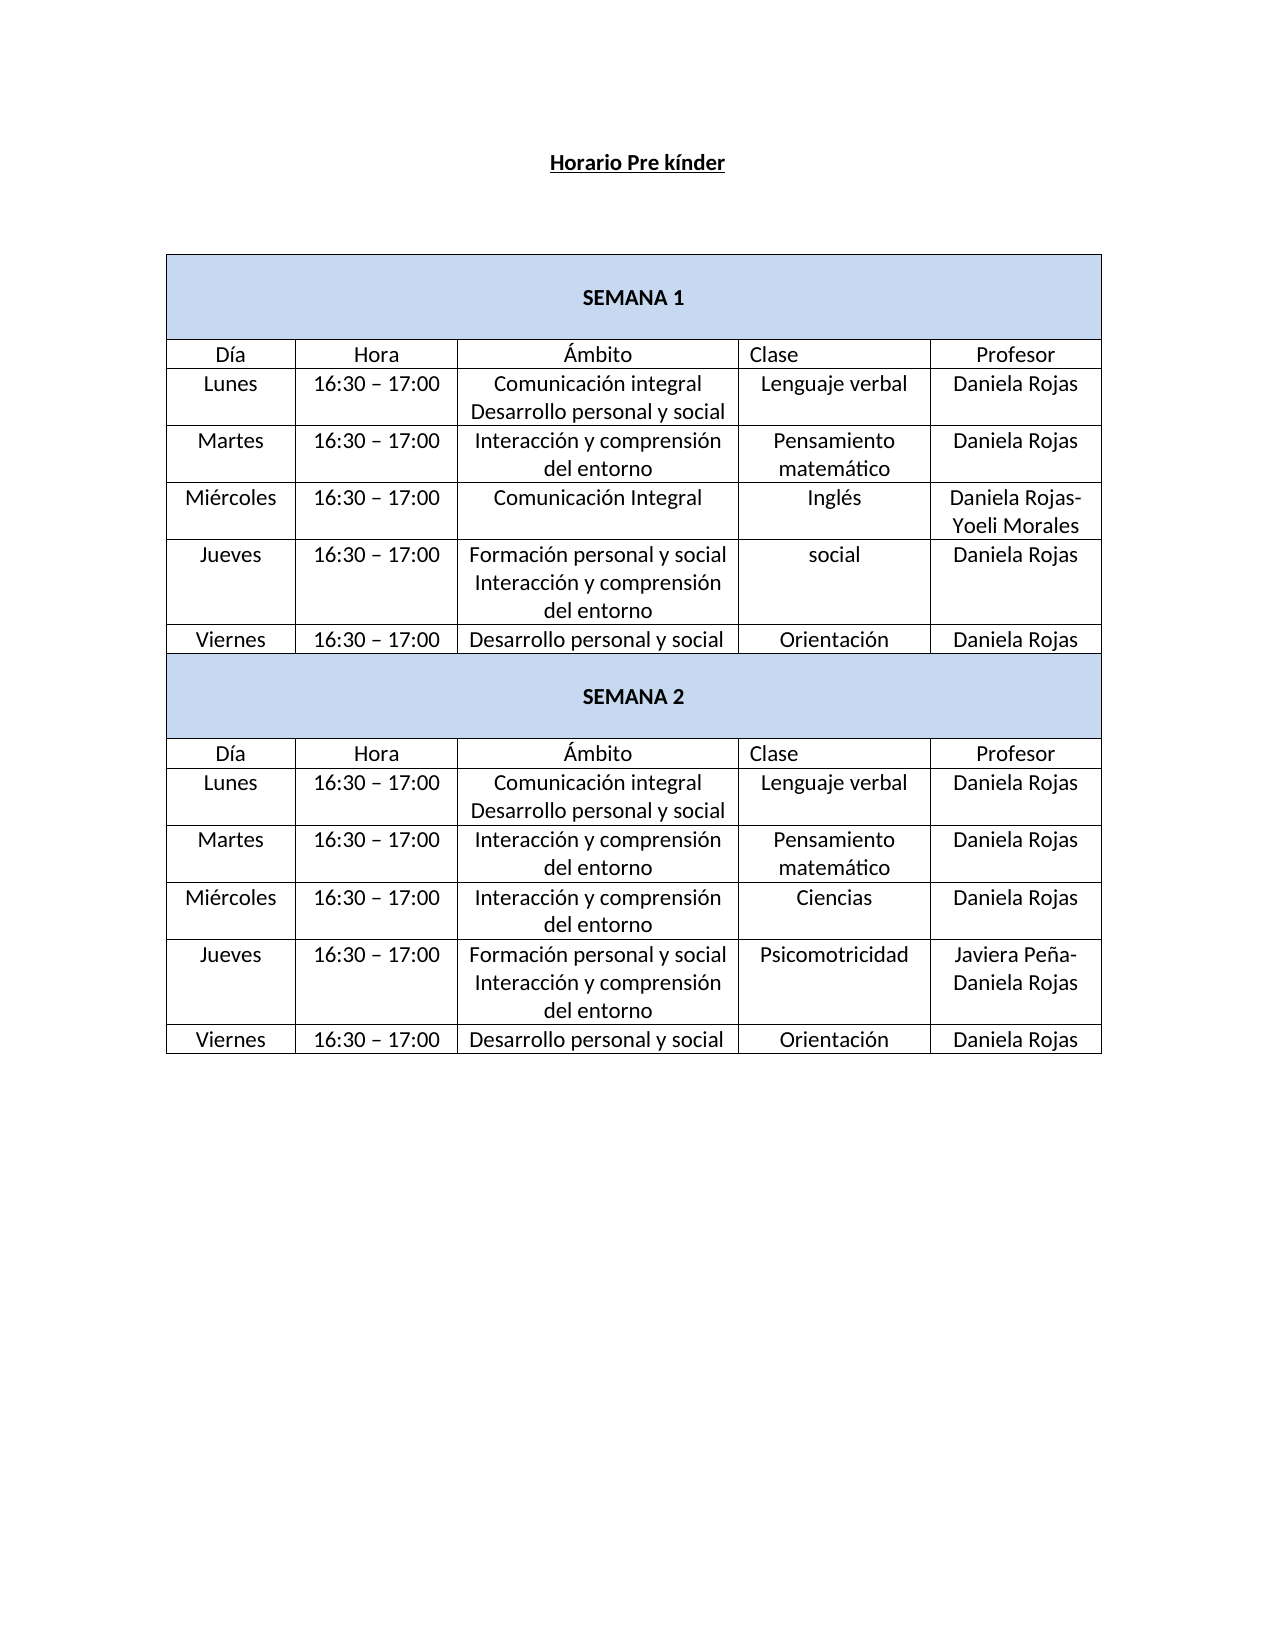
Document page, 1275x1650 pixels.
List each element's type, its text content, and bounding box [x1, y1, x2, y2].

table_cell Interacción y comprensión del entorno [458, 426, 738, 482]
table_cell Daniela Rojas [931, 369, 1101, 425]
table_cell Ciencias [739, 883, 930, 939]
table_cell Martes [167, 826, 295, 882]
table_cell Orientación [739, 1025, 930, 1053]
table_cell Día [167, 739, 295, 767]
table_cell Pensamiento matemático [739, 826, 930, 882]
table_cell Viernes [167, 625, 295, 653]
table_cell Día [167, 340, 295, 368]
table_cell Daniela Rojas [931, 426, 1101, 482]
table_cell Hora [296, 739, 457, 767]
table_cell Ámbito [458, 340, 738, 368]
table_cell Viernes [167, 1025, 295, 1053]
table_cell 16:30 – 17:00 [296, 1025, 457, 1053]
table_cell Miércoles [167, 883, 295, 939]
table_cell Pensamiento matemático [739, 426, 930, 482]
table_cell Lenguaje verbal [739, 369, 930, 425]
table_cell 16:30 – 17:00 [296, 940, 457, 1024]
table_cell Comunicación integral Desarrollo personal y social [458, 769, 738, 824]
table_cell Martes [167, 426, 295, 482]
table_cell Profesor [931, 739, 1101, 767]
table_cell Ámbito [458, 739, 738, 767]
table_cell 16:30 – 17:00 [296, 826, 457, 882]
table_cell Jueves [167, 940, 295, 1024]
table_cell Daniela Rojas [931, 625, 1101, 653]
table_cell Desarrollo personal y social [458, 625, 738, 653]
table_cell Daniela Rojas [931, 540, 1101, 624]
table_cell Daniela Rojas [931, 1025, 1101, 1053]
table_cell 16:30 – 17:00 [296, 625, 457, 653]
table_cell SEMANA 2 [167, 654, 1101, 738]
table_cell Clase [739, 739, 930, 767]
table_cell Profesor [931, 340, 1101, 368]
table_cell Inglés [739, 483, 930, 539]
table_cell Jueves [167, 540, 295, 624]
table_cell Interacción y comprensión del entorno [458, 883, 738, 939]
table_cell Desarrollo personal y social [458, 1025, 738, 1053]
table_cell Daniela Rojas- Yoeli Morales [931, 483, 1101, 539]
table_cell Interacción y comprensión del entorno [458, 826, 738, 882]
table_cell Orientación [739, 625, 930, 653]
table_cell Daniela Rojas [931, 826, 1101, 882]
table_cell 16:30 – 17:00 [296, 540, 457, 624]
table_cell Hora [296, 340, 457, 368]
table_cell Javiera Peña- Daniela Rojas [931, 940, 1101, 1024]
table_cell Formación personal y social Interacción y comprensión del entorno [458, 940, 738, 1024]
table_cell 16:30 – 17:00 [296, 883, 457, 939]
table_cell Daniela Rojas [931, 769, 1101, 824]
table_cell social [739, 540, 930, 624]
table_cell Daniela Rojas [931, 883, 1101, 939]
table_cell Psicomotricidad [739, 940, 930, 1024]
table_cell Lunes [167, 769, 295, 824]
table_cell 16:30 – 17:00 [296, 769, 457, 824]
table_cell Clase [739, 340, 930, 368]
table_cell 16:30 – 17:00 [296, 483, 457, 539]
table_cell Comunicación integral Desarrollo personal y social [458, 369, 738, 425]
table_header SEMANA 1 [167, 255, 1101, 339]
table_cell 16:30 – 17:00 [296, 426, 457, 482]
table_cell Comunicación Integral [458, 483, 738, 539]
table_cell Miércoles [167, 483, 295, 539]
table_cell 16:30 – 17:00 [296, 369, 457, 425]
table_cell Lenguaje verbal [739, 769, 930, 824]
table_cell Formación personal y social Interacción y comprensión del entorno [458, 540, 738, 624]
text Horario Pre kínder [177, 148, 1098, 176]
table_cell Lunes [167, 369, 295, 425]
